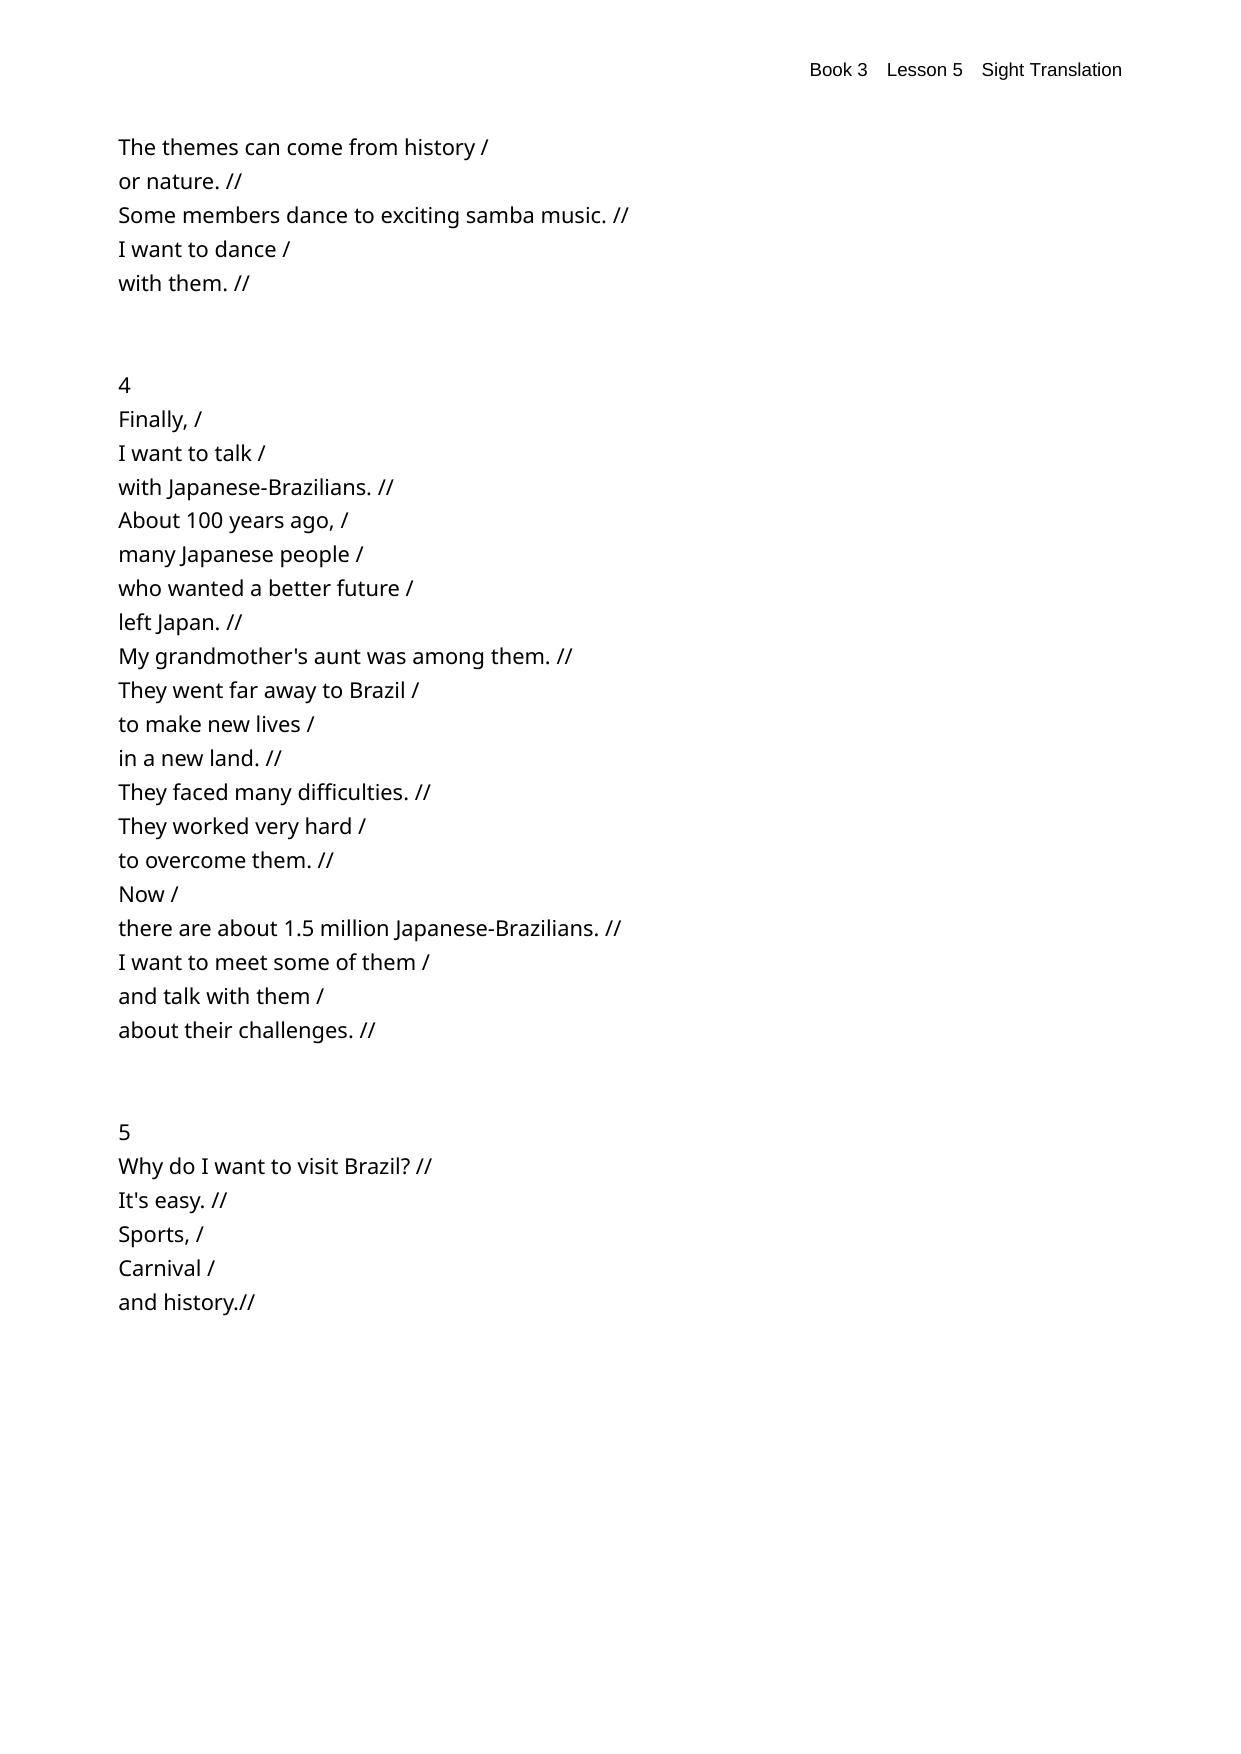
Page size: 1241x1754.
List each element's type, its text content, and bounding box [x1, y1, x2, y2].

text in a new land. // [118, 741, 1122, 775]
text The themes can come from history / [118, 130, 1122, 164]
text I want to dance / [118, 232, 1122, 266]
text It's easy. // [118, 1183, 1122, 1217]
text who wanted a better future / [118, 571, 1122, 605]
text to make new lives / [118, 707, 1122, 741]
text Some members dance to exciting samba music. // [118, 198, 1122, 232]
text left Japan. // [118, 605, 1122, 639]
text Now / [118, 877, 1122, 911]
text Sports, / [118, 1217, 1122, 1251]
text with them. // [118, 266, 1122, 300]
text about their challenges. // [118, 1013, 1122, 1047]
text Carnival / [118, 1251, 1122, 1284]
text I want to talk / [118, 436, 1122, 469]
text or nature. // [118, 164, 1122, 198]
text They went far away to Brazil / [118, 673, 1122, 707]
text and talk with them / [118, 979, 1122, 1013]
text 4 [118, 368, 1122, 402]
text with Japanese-Brazilians. // [118, 469, 1122, 503]
text Finally, / [118, 402, 1122, 436]
text many Japanese people / [118, 537, 1122, 571]
text I want to meet some of them / [118, 945, 1122, 979]
text They faced many difficulties. // [118, 775, 1122, 809]
text About 100 years ago, / [118, 503, 1122, 537]
text They worked very hard / [118, 809, 1122, 843]
text My grandmother's aunt was among them. // [118, 639, 1122, 673]
text and history.// [118, 1284, 1122, 1318]
text there are about 1.5 million Japanese-Brazilians. // [118, 911, 1122, 945]
text to overcome them. // [118, 843, 1122, 877]
text 5 [118, 1115, 1122, 1149]
text Why do I want to visit Brazil? // [118, 1149, 1122, 1183]
